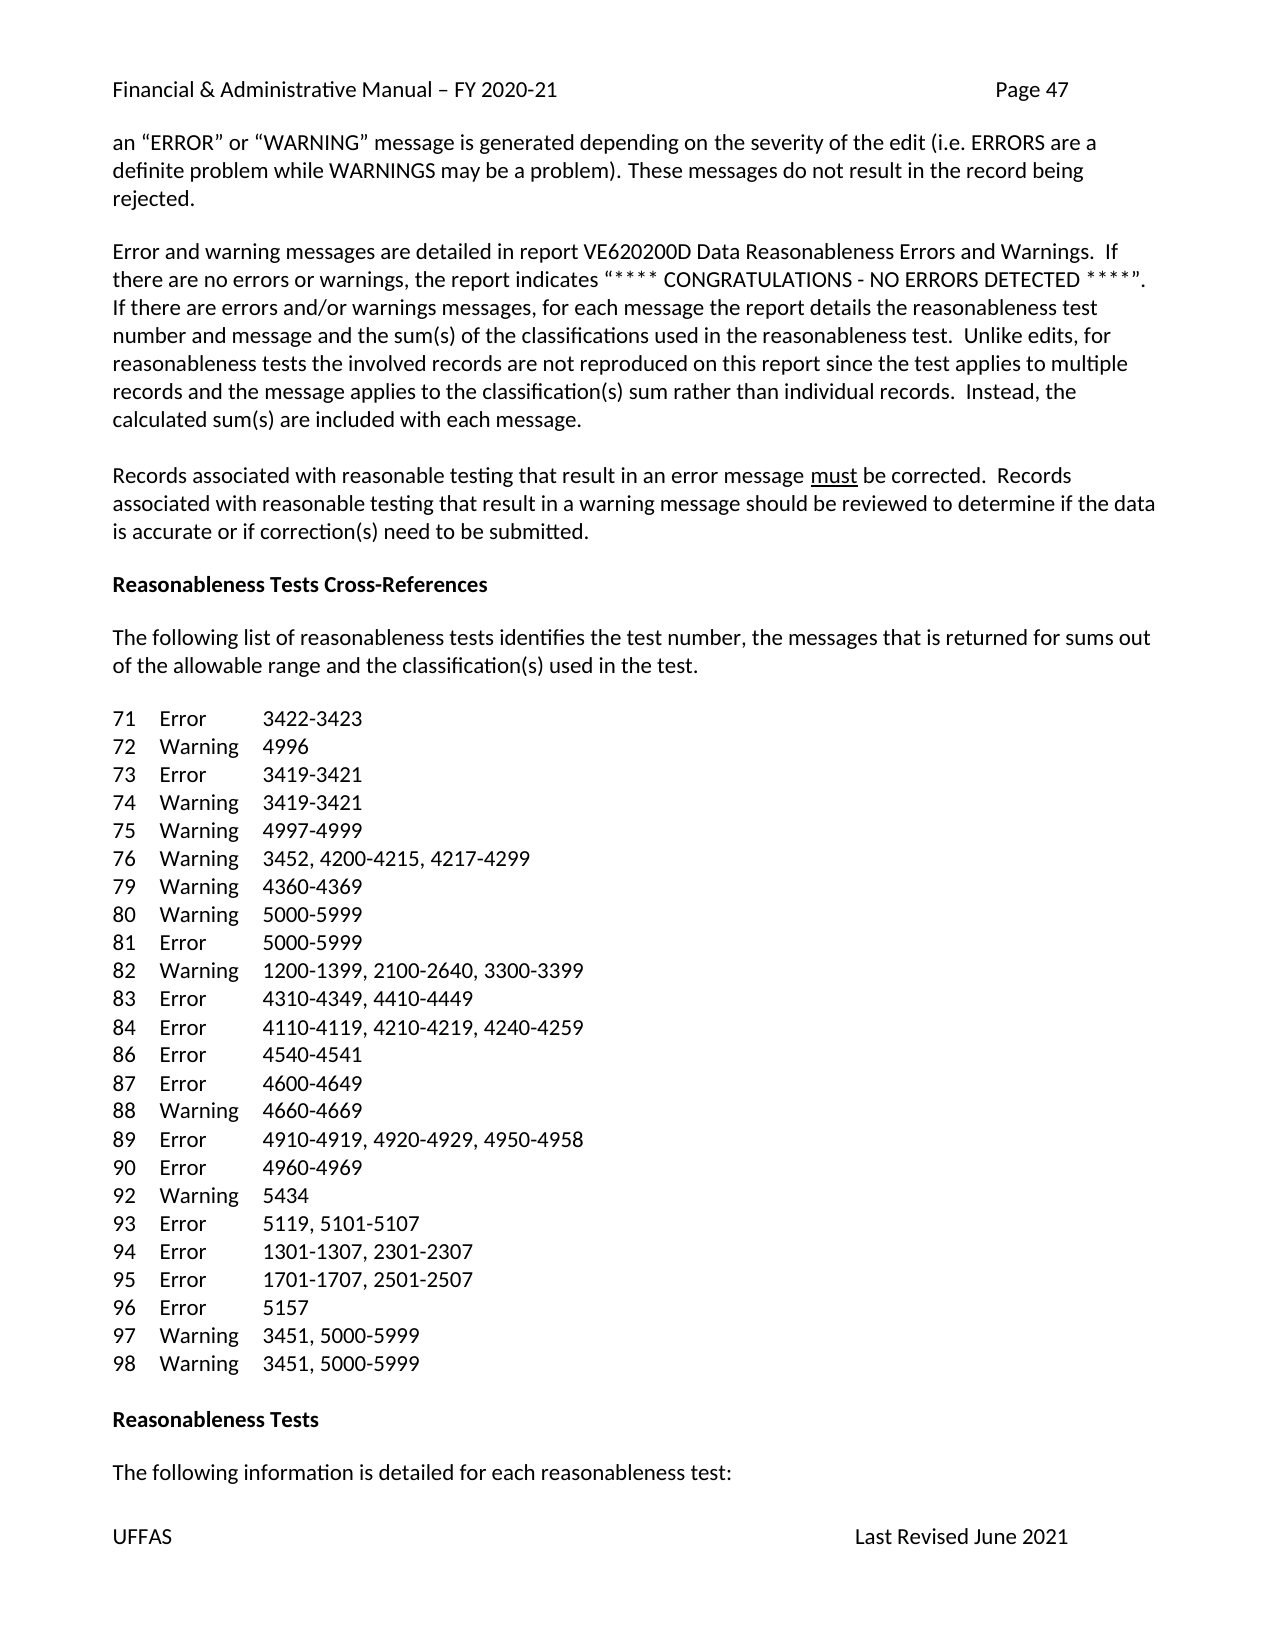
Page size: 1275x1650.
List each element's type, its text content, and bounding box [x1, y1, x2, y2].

text 94 Error 1301-1307, 2301-2307 [112, 1237, 1162, 1265]
text 75 Warning 4997-4999 [112, 816, 1162, 844]
subtitle Reasonableness Tests Cross-References [112, 570, 1162, 598]
text The following information is detailed for each reasonableness test: [112, 1458, 1162, 1486]
text 88 Warning 4660-4669 [112, 1097, 1162, 1125]
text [112, 128, 1162, 212]
text 97 Warning 3451, 5000-5999 [112, 1321, 1162, 1349]
text 76 Warning 3452, 4200-4215, 4217-4299 [112, 844, 1162, 872]
text 96 Error 5157 [112, 1293, 1162, 1321]
text Records associated with reasonable testing that result in an error message must be corrected. Records associated with reasonable testing that result in a warning message should be reviewed to determine if the data is accurate or if correction(s) need to be submitted. [112, 461, 1162, 545]
text 71 Error 3422-3423 [112, 704, 1162, 732]
text 87 Error 4600-4649 [112, 1069, 1162, 1097]
text 74 Warning 3419-3421 [112, 788, 1162, 816]
subtitle Reasonableness Tests [112, 1405, 1162, 1433]
text 80 Warning 5000-5999 [112, 901, 1162, 928]
text 81 Error 5000-5999 [112, 928, 1162, 957]
text 72 Warning 4996 [112, 732, 1162, 760]
text 86 Error 4540-4541 [112, 1041, 1162, 1069]
text 89 Error 4910-4919, 4920-4929, 4950-4958 [112, 1125, 1162, 1153]
text 79 Warning 4360-4369 [112, 872, 1162, 901]
text 82 Warning 1200-1399, 2100-2640, 3300-3399 [112, 957, 1162, 984]
text 84 Error 4110-4119, 4210-4219, 4240-4259 [112, 1013, 1162, 1041]
text The following list of reasonableness tests identifies the test number, the messages that is returned for sums out of the allowable range and the classification(s) used in the test. [112, 623, 1162, 679]
text 98 Warning 3451, 5000-5999 [112, 1349, 1162, 1377]
text 92 Warning 5434 [112, 1181, 1162, 1209]
text 73 Error 3419-3421 [112, 760, 1162, 788]
text Error and warning messages are detailed in report VE620200D Data Reasonableness Errors and Warnings. If there are no errors or warnings, the report indicates “**** CONGRATULATIONS - NO ERRORS DETECTED ****”. If there are errors and/or warnings messages, for each message the report details the reasonableness test number and message and the sum(s) of the classifications used in the reasonableness test. Unlike edits, for reasonableness tests the involved records are not reproduced on this report since the test applies to multiple records and the message applies to the classification(s) sum rather than individual records. Instead, the calculated sum(s) are included with each message. [112, 237, 1162, 433]
text 83 Error 4310-4349, 4410-4449 [112, 984, 1162, 1013]
text 93 Error 5119, 5101-5107 [112, 1209, 1162, 1237]
text 95 Error 1701-1707, 2501-2507 [112, 1265, 1162, 1293]
text 90 Error 4960-4969 [112, 1153, 1162, 1181]
